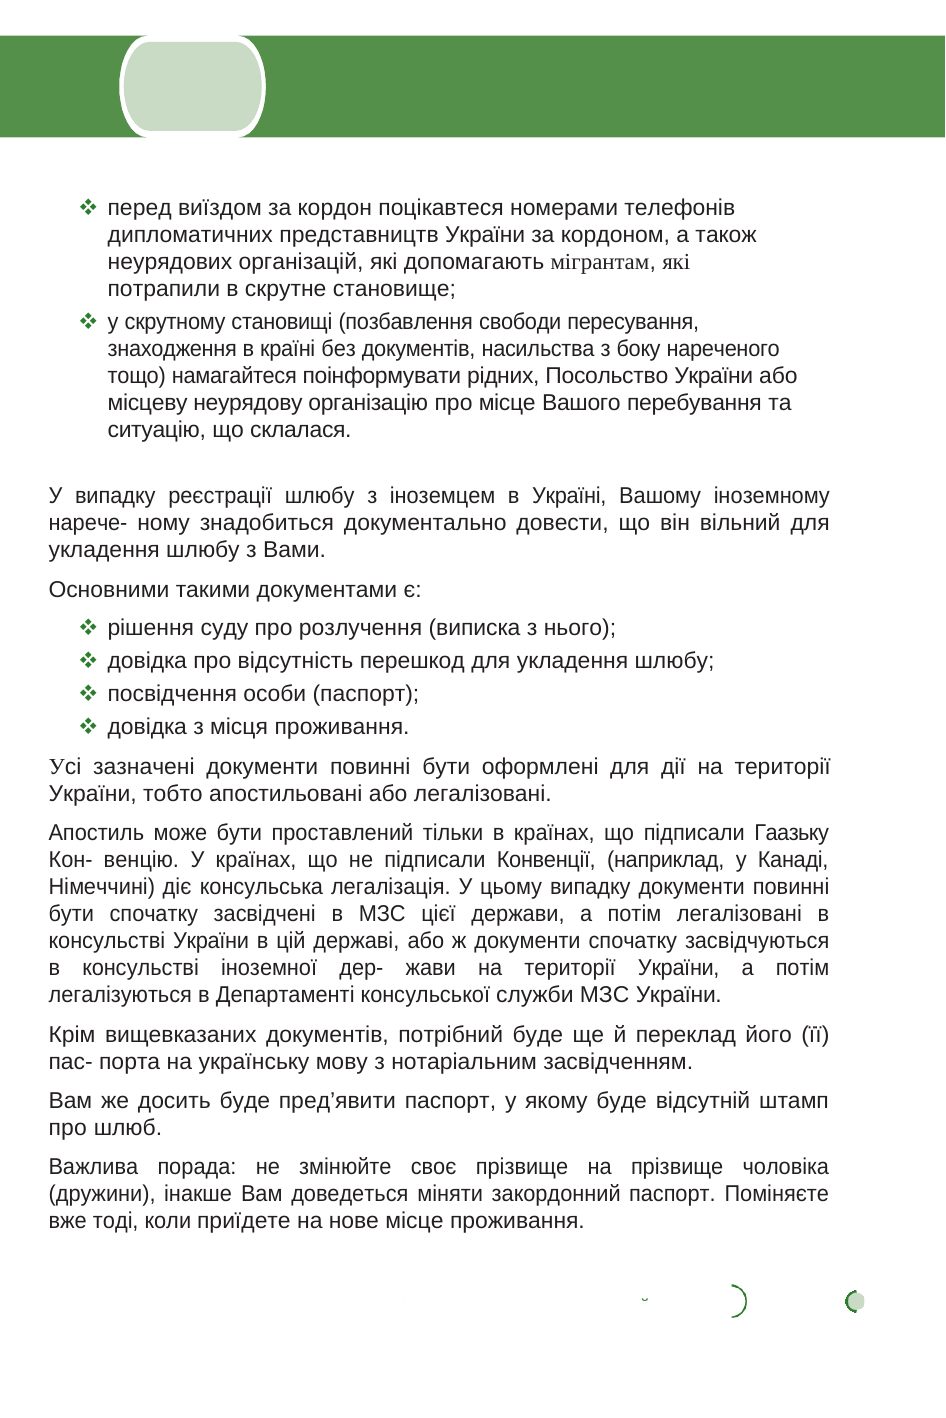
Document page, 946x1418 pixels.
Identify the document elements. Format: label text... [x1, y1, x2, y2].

list посвідчення особи (паспорт); [78, 680, 929, 707]
text Крім вищевказаних документів, потрібний буде ще й переклад його (її) пас- порта на українську мову з нотаріальним засвідченням. [48, 1021, 829, 1074]
list довідка про відсутність перешкод для укладення шлюбу; [78, 647, 929, 674]
text Важлива порада: не змінюйте своє прізвище на прізвище чоловіка (дружини), інакше Вам доведеться міняти закордонний паспорт. Поміняєте вже тоді, коли приїдете на нове місце проживання. [48, 1153, 829, 1234]
list рішення суду про розлучення (виписка з нього); [78, 614, 929, 641]
picture [731, 1284, 747, 1318]
list перед виїздом за кордон поцікавтеся номерами телефонів дипломатичних представництв України за кордоном, а також неурядових організацій, які допомагають мігрантам, які потрапили в скрутне становище; [78, 193, 802, 301]
text Усі зазначені документи повинні бути оформлені для дії на території України, тобто апостильовані або легалізовані. [48, 753, 831, 806]
list довідка з місця проживання. [78, 713, 929, 740]
text Основними такими документами є: [48, 576, 929, 602]
list у скрутному становищі (позбавлення свободи пересування, знаходження в країні без документів, насильства з боку нареченого тощо) намагайтеся поінформувати рідних, Посольство України або місцеву неурядову організацію про місце Вашого перебування та ситуацію, що склалася. [78, 308, 829, 442]
text Апостиль може бути проставлений тільки в країнах, що підписали Гаазьку Кон- венцію. У країнах, що не підписали Конвенції, (наприклад, у Канаді, Німеччині) діє консульська легалізація. У цьому випадку документи повинні бути спочатку засвідчені в МЗС цієї держави, а потім легалізовані в консульстві України в цій державі, або ж документи спочатку засвідчуються в консульстві іноземної дер- жави на території України, а потім легалізуються в Департаменті консульської служби МЗС України. [48, 819, 829, 1008]
text У випадку реєстрації шлюбу з іноземцем в Україні, Вашому іноземному нарече- ному знадобиться документально довести, що він вільний для укладення шлюбу з Вами. [48, 482, 829, 563]
text Вам же досить буде пред’явити паспорт, у якому буде відсутній штамп про шлюб. [48, 1087, 829, 1141]
picture [843, 1288, 865, 1314]
